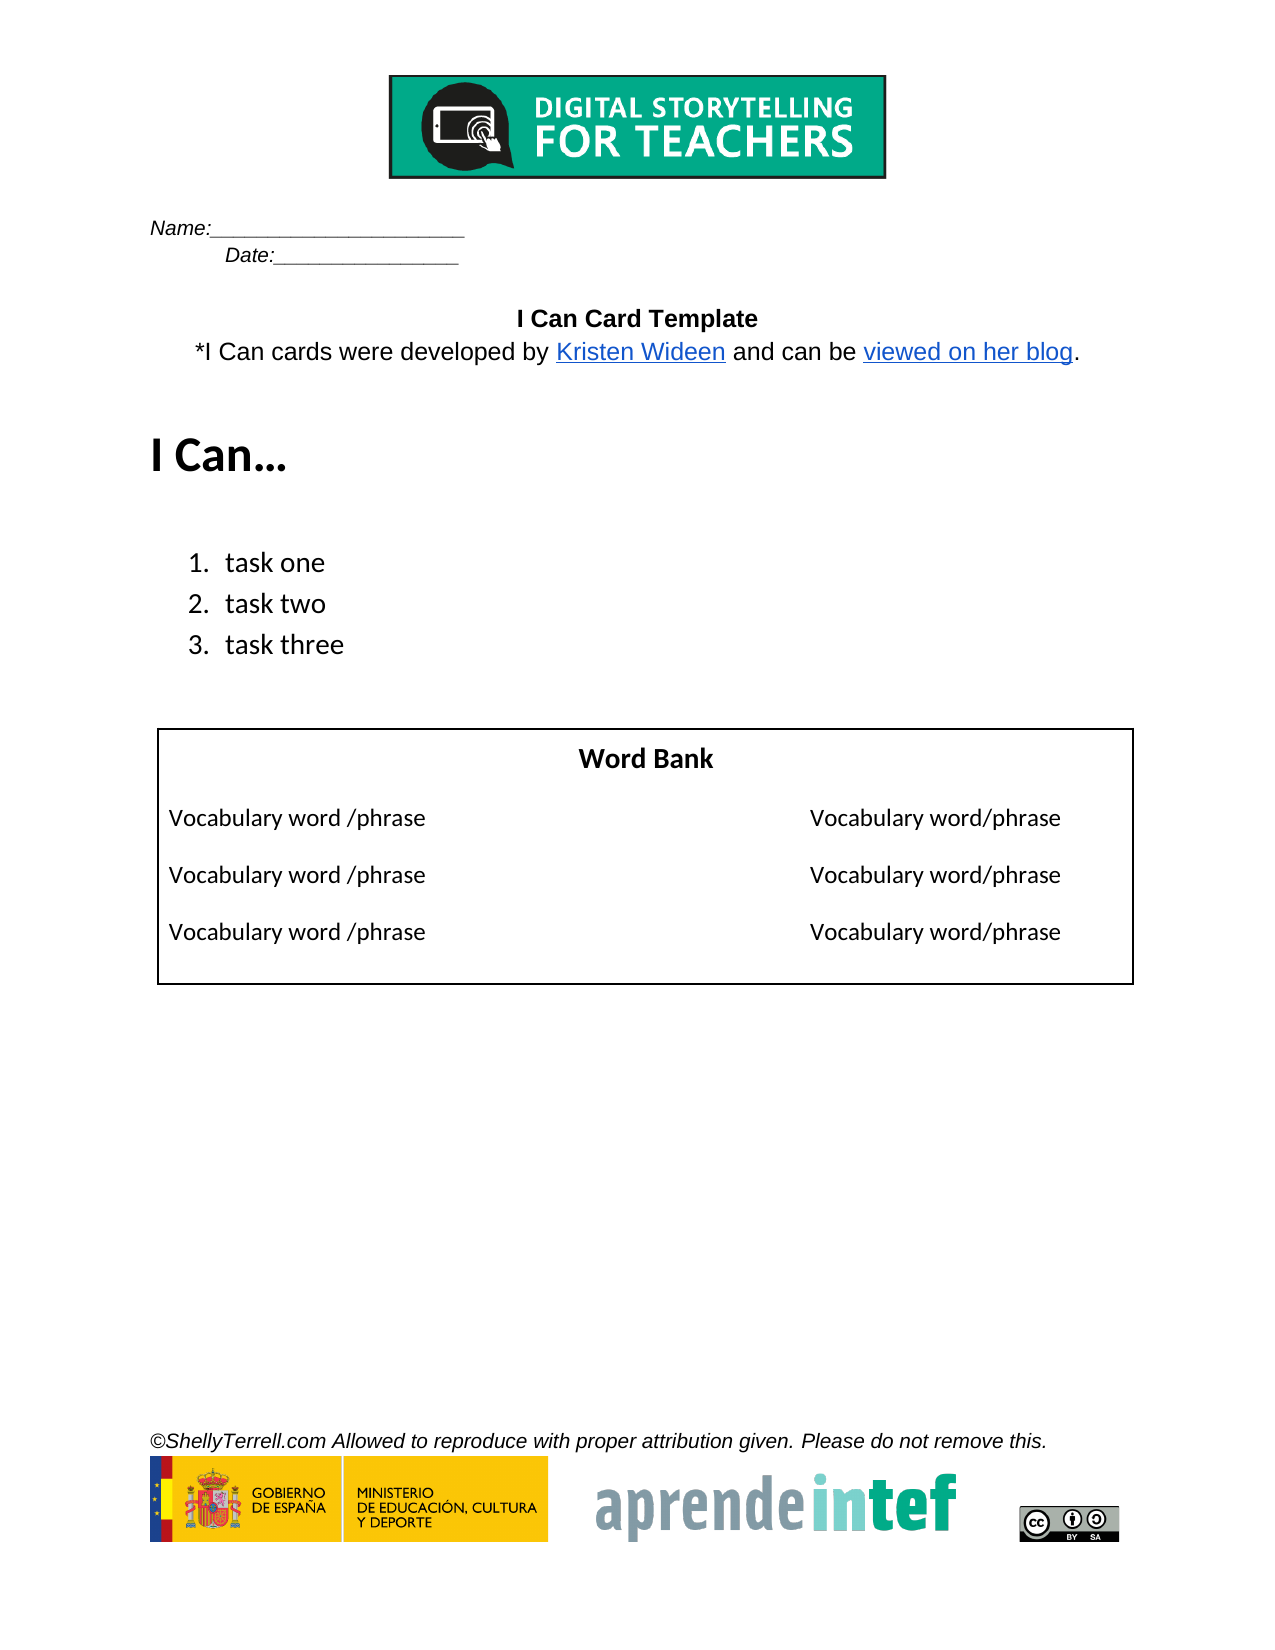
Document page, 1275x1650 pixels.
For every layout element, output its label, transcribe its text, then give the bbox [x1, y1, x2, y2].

picture [388, 75, 887, 179]
text Name:______________________ Date:________________ [150, 216, 1125, 267]
picture [594, 1468, 956, 1542]
table_header Word Bank Vocabulary word /phrase Vocabulary word/phrase Vocabulary word /phrase Vocabulary word/phrase Vocabulary word /phrase Vocabulary word/phrase [159, 730, 1132, 983]
picture [150, 1456, 549, 1542]
text I Can Card Template [150, 304, 1125, 332]
list task one [188, 544, 1125, 580]
list task two [188, 585, 1125, 621]
text *I Can cards were developed by Kristen Wideen and can be viewed on her blog. [150, 337, 1125, 365]
text I Can… [150, 422, 1125, 483]
list task three [188, 626, 1125, 662]
picture [1019, 1506, 1120, 1542]
